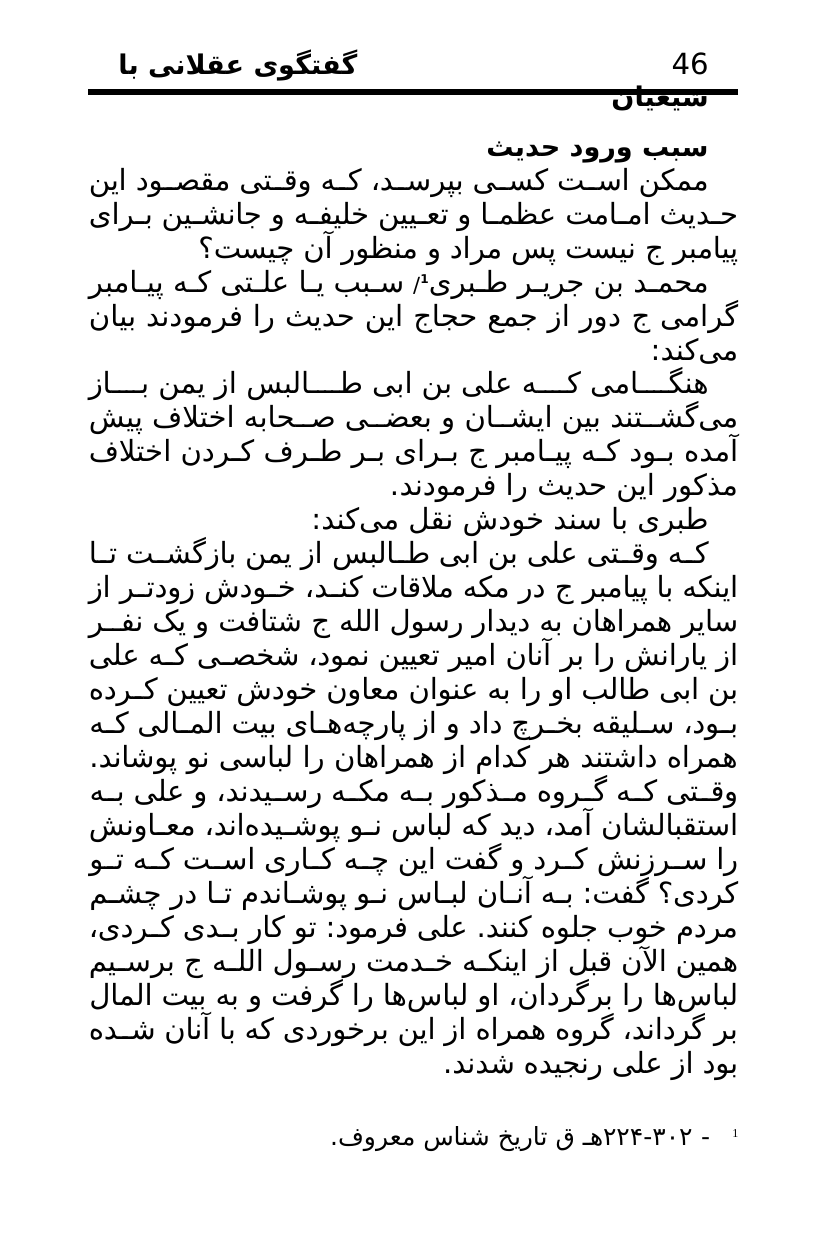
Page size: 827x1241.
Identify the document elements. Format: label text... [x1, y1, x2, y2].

text هنگامی که علی بن ابی طالبس از یمن باز می‌گشتند بین ایشان و بعضی صحابه اختلاف پیش آمده بود که پیامبر ج برای بر طرف کردن اختلاف مذکور این حدیث را فرمودند. [89, 367, 738, 503]
text که وقتی علی بن ابی طالبس از یمن بازگشت تا اینکه با پیامبر ج در مکه ملاقات کند، خودش زودتر از سایر همراهان به دیدار رسول الله ج شتافت و یک نفر از یارانش را بر آنان امیر تعیین نمود، شخصی که علی بن ابی طالب او را به عنوان معاون خودش تعیین کرده بود، سلیقه بخرچ داد و از پارچه‌های بیت المالی که همراه داشتند هر کدام از همراهان را لباسی نو پوشاند. وقتی که گروه مذکور به مکه رسیدند، و علی به استقبالشان آمد، دید که لباس نو پوشیده‌اند، معاونش را سرزنش کرد و گفت این چه کاری است که تو کردی؟ گفت: به آنان لباس نو پوشاندم تا در چشم مردم خوب جلوه کنند. علی فرمود: تو کار بدی کردی، همین الآن قبل از اینکه خدمت رسول الله ج برسیم لباس‌ها را برگردان، او لباس‌ها را گرفت و به بیت المال بر گرداند، گروه همراه از این برخوردی که با آنان شده بود از علی رنجیده شدند. [89, 537, 738, 1080]
text ممکن است کسی بپرسد، که وقتی مقصود این حدیث امامت عظما و تعیین خلیفه و جانشین برای پیامبر ج نیست پس مراد و منظور آن چیست؟ [89, 163, 738, 265]
text طبری با سند خودش نقل می‌کند: [89, 503, 738, 537]
text سبب ورود حدیث [89, 132, 708, 163]
text محمد بن جریر طبری/ سبب یا علتی که پیامبر گرامی ج دور از جمع حجاج این حدیث را فرمودند بیان می‌کند: [89, 265, 738, 367]
